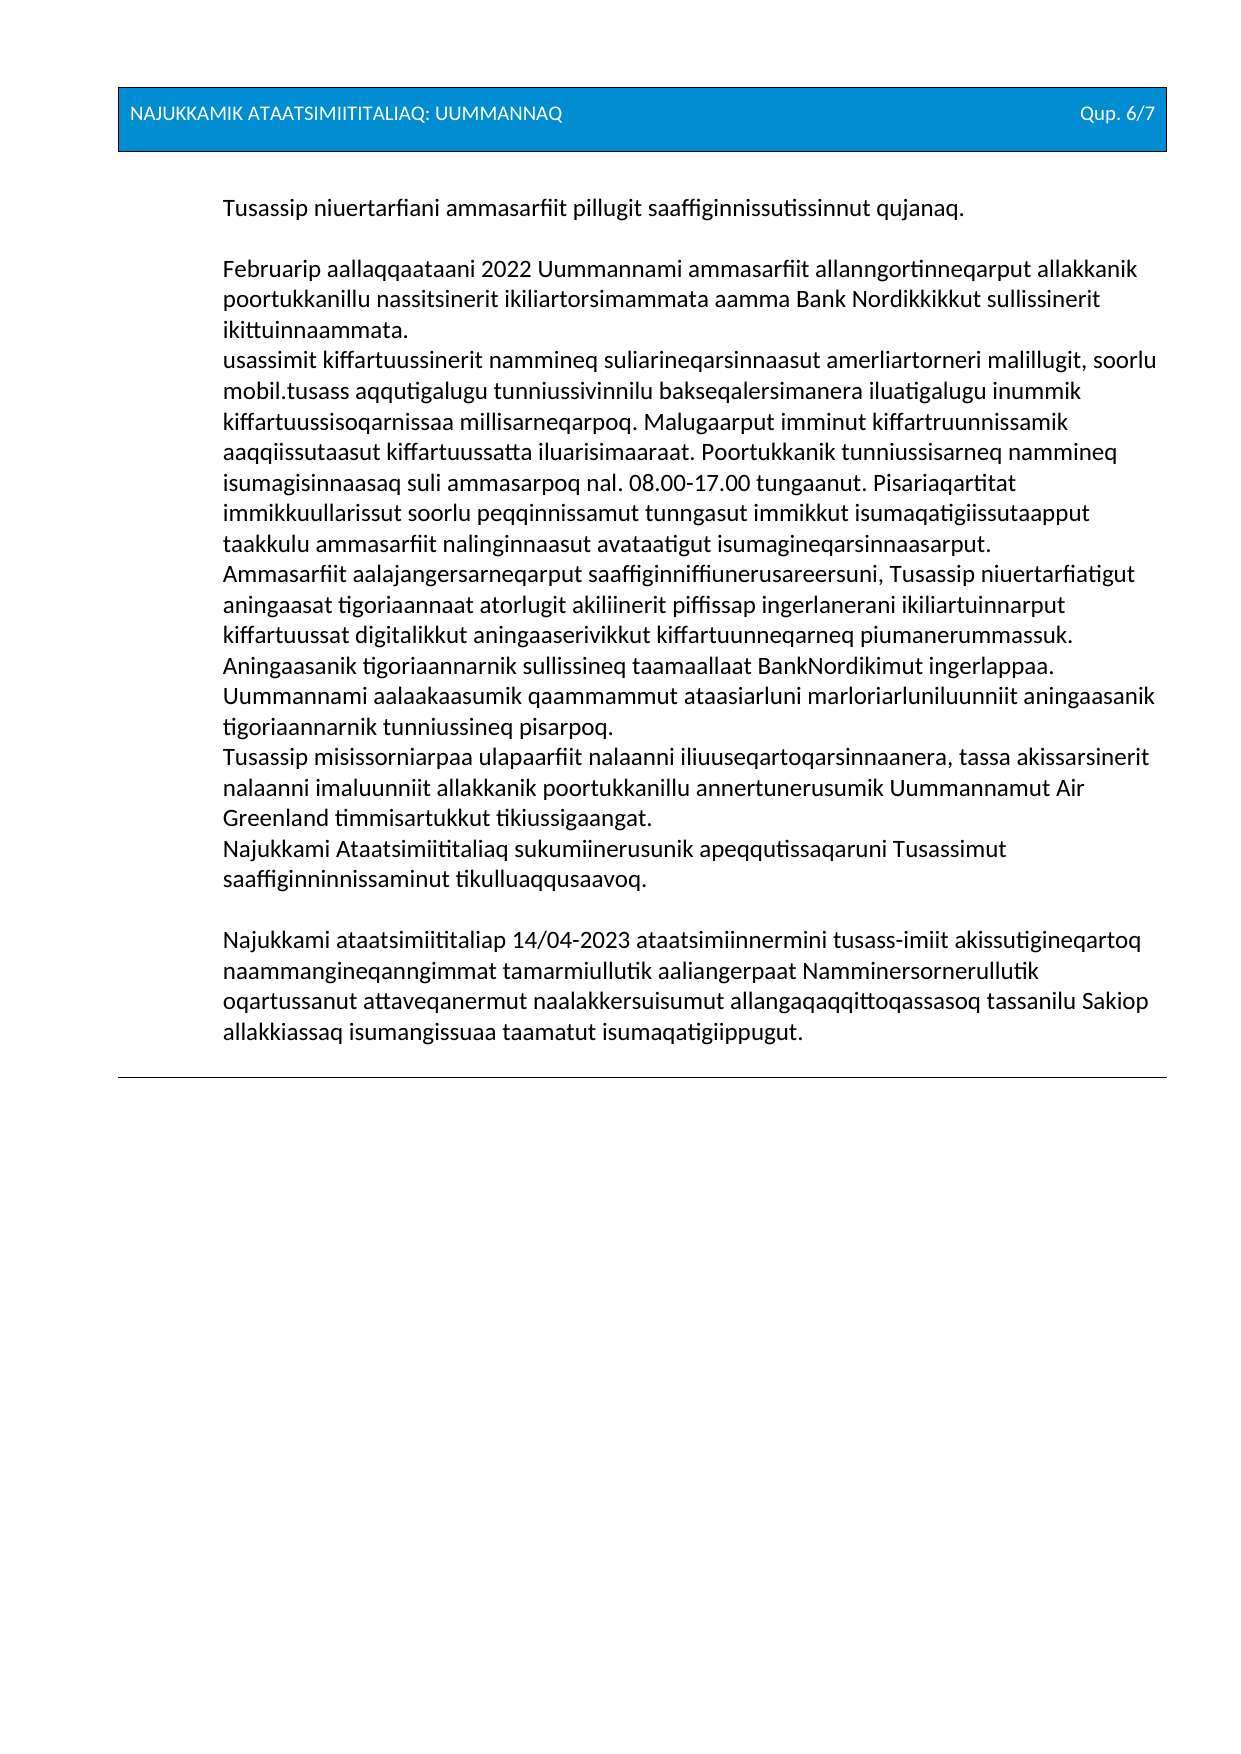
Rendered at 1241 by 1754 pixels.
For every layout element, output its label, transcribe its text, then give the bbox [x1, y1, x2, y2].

list Tusassip niuertarfiani ammasarfiit pillugit saaffiginnissutissinnut qujanaq. [223, 192, 1167, 222]
list Najukkami ataatsimiititaliap 14/04-2023 ataatsimiinnermini tusass-imiit akissutigineqartoq naammangineqanngimmat tamarmiullutik aaliangerpaat Namminersornerullutik oqartussanut attaveqanermut naalakkersuisumut allangaqaqqittoqassasoq tassanilu Sakiop allakkiassaq isumangissuaa taamatut isumaqatigiippugut. [223, 924, 1167, 1047]
list usassimit kiffartuussinerit nammineq suliarineqarsinnaasut amerliartorneri malillugit, soorlu mobil.tusass aqqutigalugu tunniussivinnilu bakseqalersimanera iluatigalugu inummik kiffartuussisoqarnissaa millisarneqarpoq. Malugaarput imminut kiffartruunnissamik aaqqiissutaasut kiffartuussatta iluarisimaaraat. Poortukkanik tunniussisarneq nammineq isumagisinnaasaq suli ammasarpoq nal. 08.00-17.00 tungaanut. Pisariaqartitat immikkuullarissut soorlu peqqinnissamut tunngasut immikkut isumaqatigiissutaapput taakkulu ammasarfiit nalinginnaasut avataatigut isumagineqarsinnaasarput. [223, 344, 1167, 558]
list Najukkami Ataatsimiititaliaq sukumiinerusunik apeqqutissaqaruni Tusassimut saaffiginninnissaminut tikulluaqqusaavoq. [223, 833, 1167, 894]
list Ammasarfiit aalajangersarneqarput saaffiginniffiunerusareersuni, Tusassip niuertarfiatigut aningaasat tigoriaannaat atorlugit akiliinerit piffissap ingerlanerani ikiliartuinnarput kiffartuussat digitalikkut aningaaserivikkut kiffartuunneqarneq piumanerummassuk. Aningaasanik tigoriaannarnik sullissineq taamaallaat BankNordikimut ingerlappaa. Uummannami aalaakaasumik qaammammut ataasiarluni marloriarluniluunniit aningaasanik tigoriaannarnik tunniussineq pisarpoq. [223, 558, 1167, 741]
list Februarip aallaqqaataani 2022 Uummannami ammasarfiit allanngortinneqarput allakkanik poortukkanillu nassitsinerit ikiliartorsimammata aamma Bank Nordikkikkut sullissinerit ikittuinnaammata. [223, 253, 1167, 344]
list Tusassip misissorniarpaa ulapaarfiit nalaanni iliuuseqartoqarsinnaanera, tassa akissarsinerit nalaanni imaluunniit allakkanik poortukkanillu annertunerusumik Uummannamut Air Greenland timmisartukkut tikiussigaangat. [223, 741, 1167, 833]
